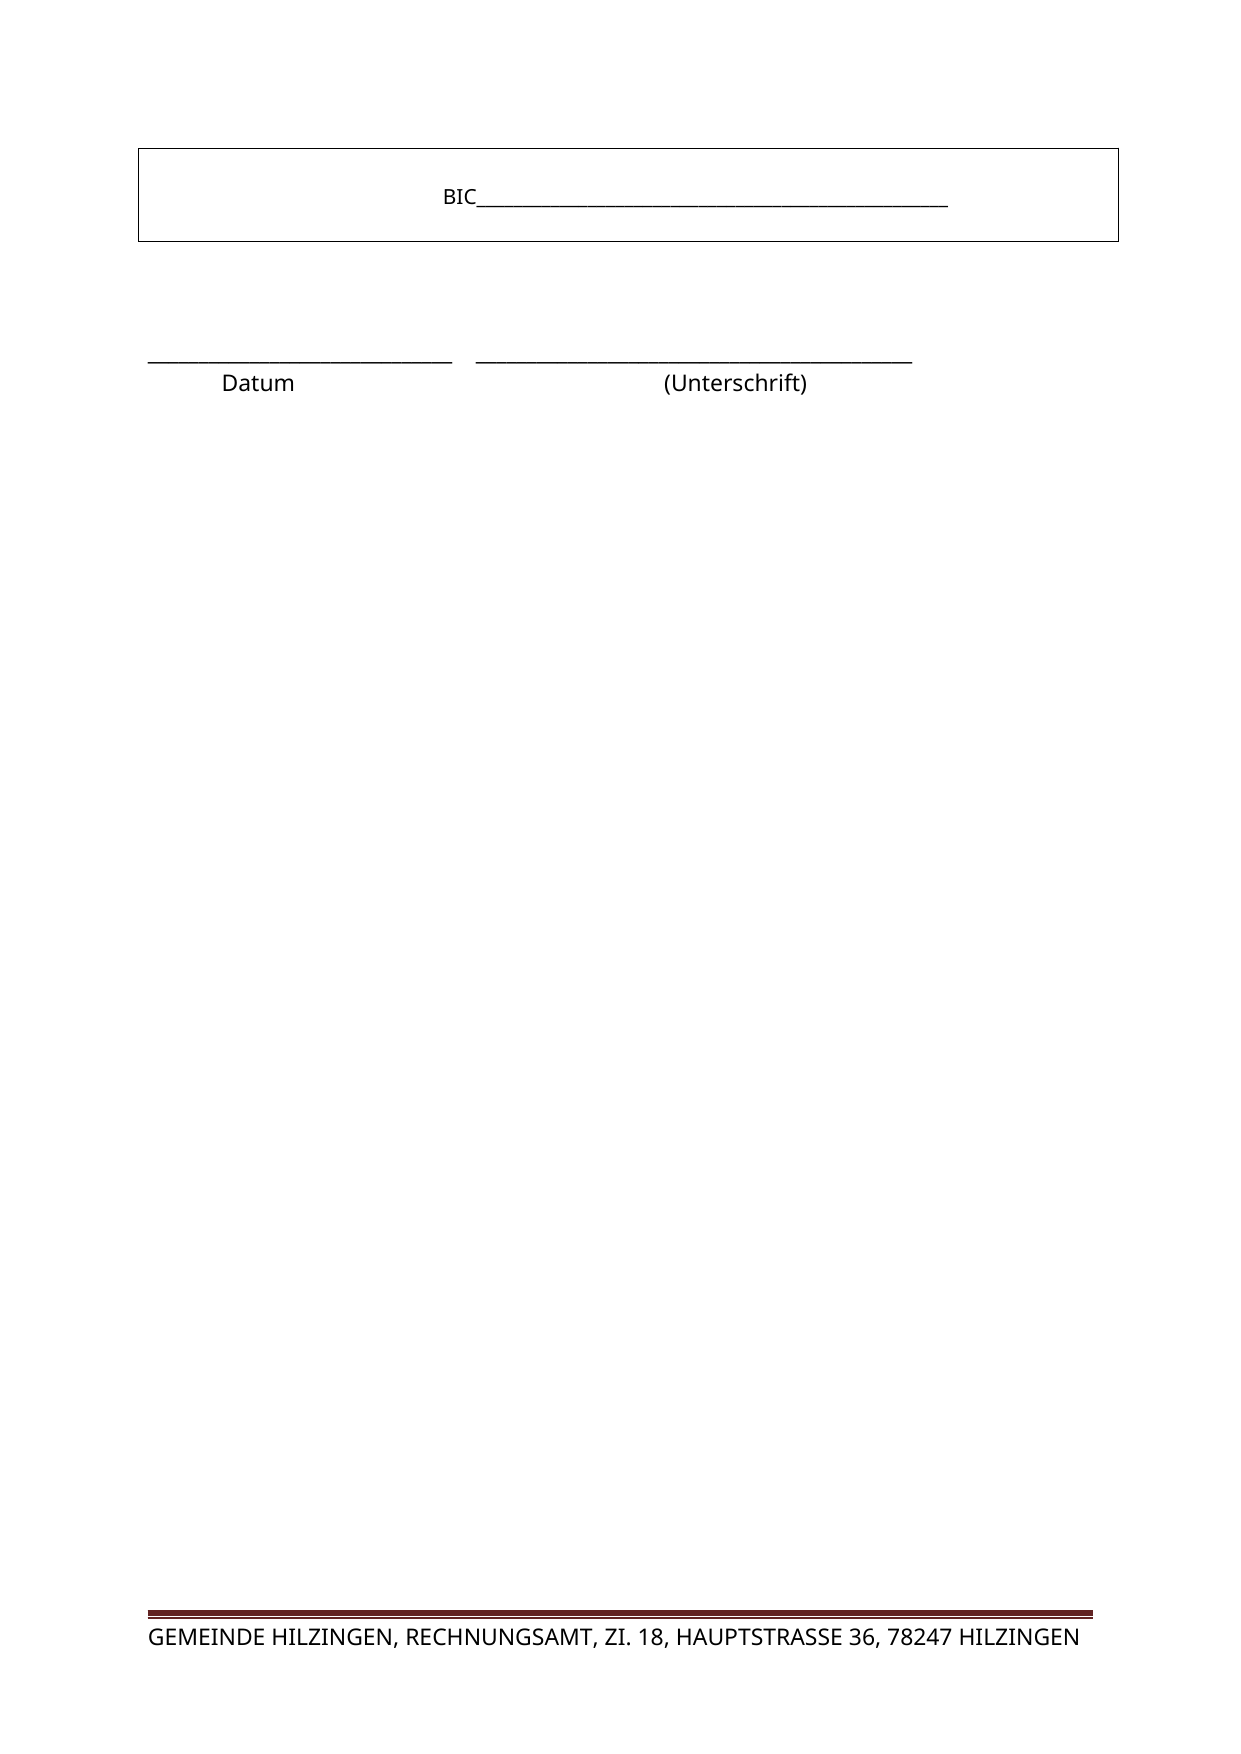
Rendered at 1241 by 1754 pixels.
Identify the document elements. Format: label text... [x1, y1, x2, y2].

text BIC___________________________________________________ [148, 182, 1093, 210]
text Datum (Unterschrift) [148, 367, 1093, 398]
text ______________________________ ___________________________________________ [148, 336, 1093, 367]
